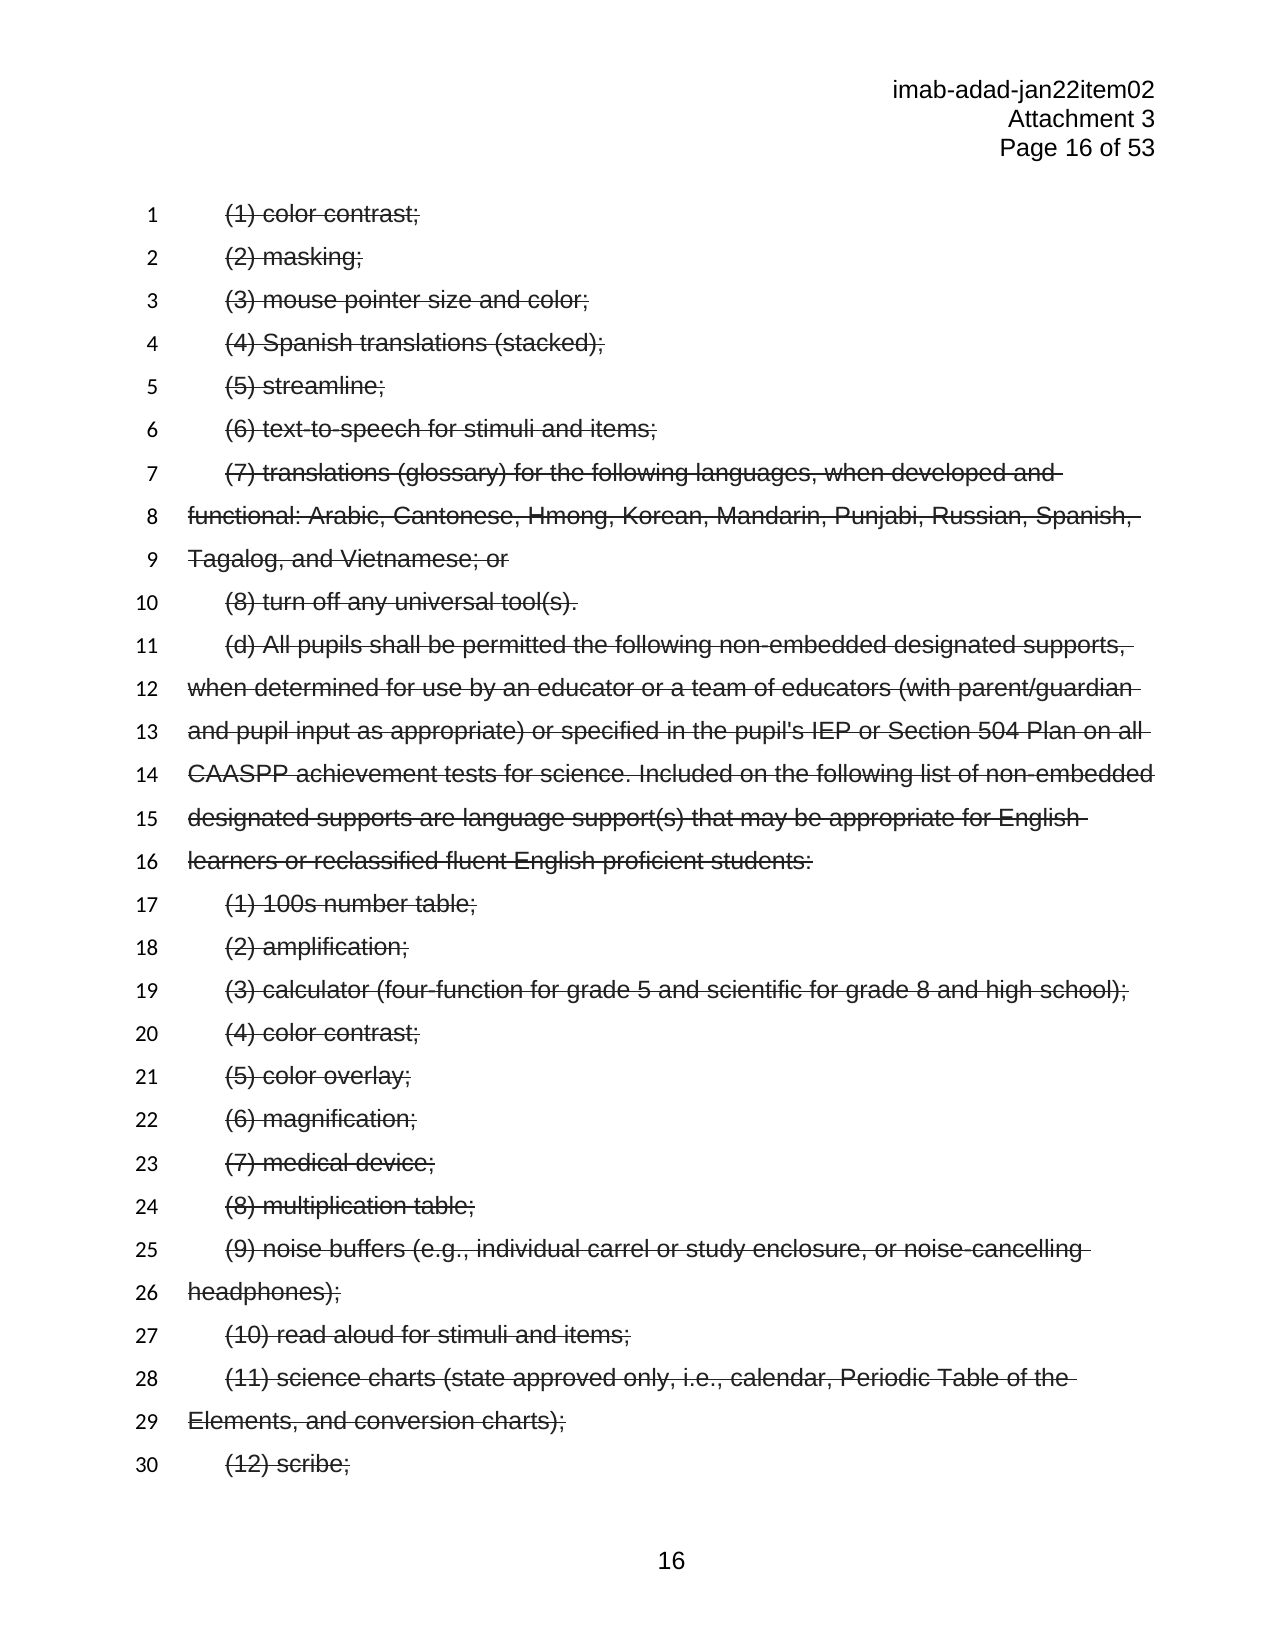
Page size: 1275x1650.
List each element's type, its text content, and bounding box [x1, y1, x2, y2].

text (d) All pupils shall be permitted the following non-embedded designated supports, when determined for use by an educator or a team of educators (with parent/guardian and pupil input as appropriate) or specified in the pupil's IEP or Section 504 Plan on all CAASPP achievement tests for science. Included on the following list of non-embedded designated supports are language support(s) that may be appropriate for English learners or reclassified fluent English proficient students: [187, 630, 1155, 775]
text (12) scribe; [187, 1449, 1155, 1478]
text (2) masking; [187, 242, 1155, 271]
text (1) 100s number table; [187, 889, 1155, 917]
text (11) science charts (state approved only, i.e., calendar, Periodic Table of the Elements, and conversion charts); [187, 1363, 1155, 1435]
text (1) color contrast; [187, 199, 1155, 227]
text (8) turn off any universal tool(s). [187, 587, 1155, 616]
text (9) noise buffers (e.g., individual carrel or study enclosure, or noise-cancelling headphones); [187, 1234, 1155, 1306]
text (4) Spanish translations (stacked); [187, 328, 1155, 357]
text (6) text-to-speech for stimuli and items; [187, 414, 1155, 443]
text (3) calculator (four-function for grade 5 and scientific for grade 8 and high school); [187, 975, 1155, 1004]
text (6) magnification; [187, 1104, 1155, 1133]
text (10) read aloud for stimuli and items; [187, 1320, 1155, 1349]
text (3) mouse pointer size and color; [187, 285, 1155, 314]
text (5) color overlay; [187, 1061, 1155, 1090]
text (2) amplification; [187, 932, 1155, 961]
text (7) translations (glossary) for the following languages, when developed and functional: Arabic, Cantonese, Hmong, Korean, Mandarin, Punjabi, Russian, Spanish, Tagalog, and Vietnamese; or [187, 457, 1155, 572]
text (8) multiplication table; [187, 1191, 1155, 1219]
text (d) All pupils shall be permitted the following non-embedded designated supports, when determined for use by an educator or a team of educators (with parent/guardian and pupil input as appropriate) or specified in the pupil's IEP or Section 504 Plan on all CAASPP achievement tests for science. Included on the following list of non-embedded designated supports are language support(s) that may be appropriate for English learners or reclassified fluent English proficient students: [187, 776, 1155, 874]
text (4) color contrast; [187, 1018, 1155, 1047]
text (7) medical device; [187, 1147, 1155, 1176]
text (5) streamline; [187, 371, 1155, 400]
